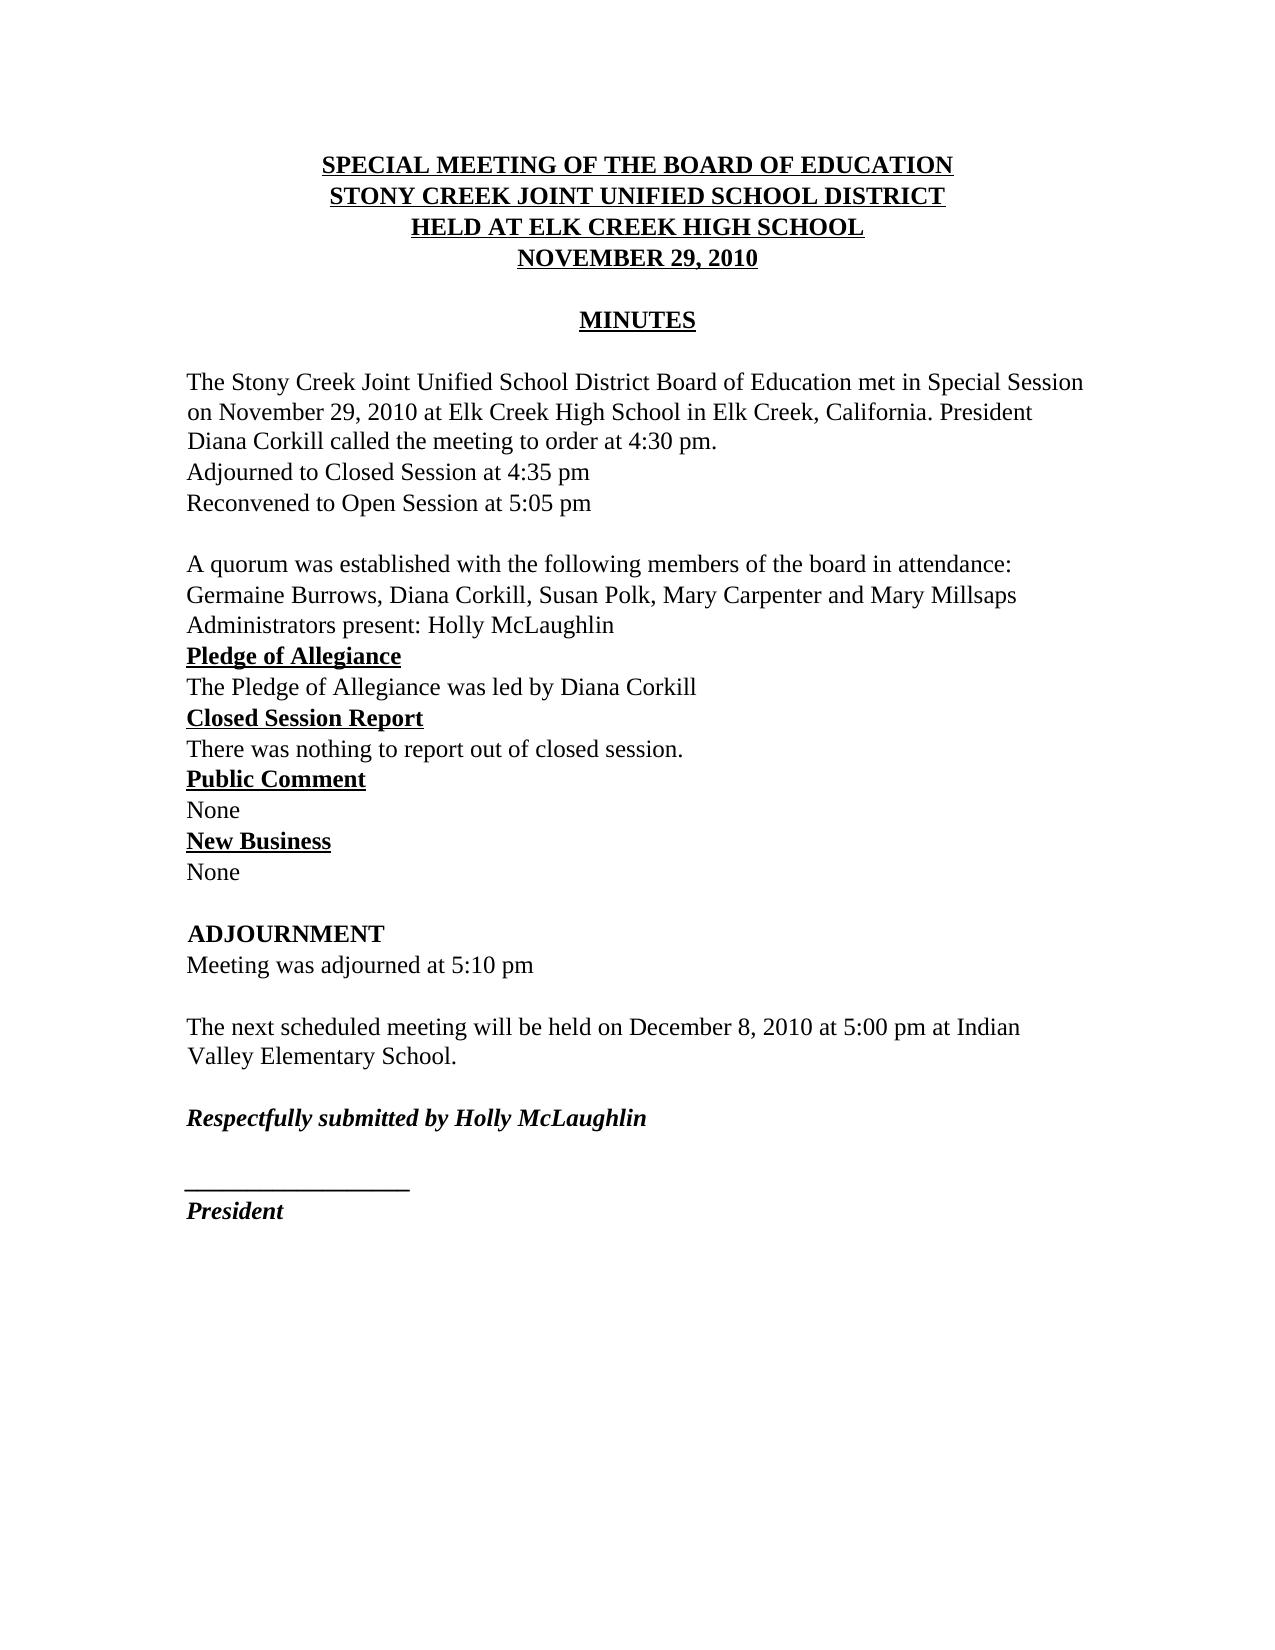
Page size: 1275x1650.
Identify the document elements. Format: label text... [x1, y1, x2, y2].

text Meeting was adjourned at 5:10 pm [186, 950, 1085, 979]
text The next scheduled meeting will be held on December 8, 2010 at 5:00 pm at Indian Valley Elementary School. [186, 1012, 1085, 1070]
text NOVEMBER 29, 2010 [190, 243, 1085, 272]
text Closed Session Report [186, 703, 1085, 732]
text President [186, 1196, 1085, 1225]
text ADJOURNMENT [187, 919, 1085, 948]
text STONY CREEK JOINT UNIFIED SCHOOL DISTRICT [190, 181, 1085, 210]
text Germaine Burrows, Diana Corkill, Susan Polk, Mary Carpenter and Mary Millsaps [186, 580, 1085, 609]
text None [186, 857, 1085, 886]
text Respectfully submitted by Holly McLaughlin [186, 1103, 1085, 1132]
text Public Comment [186, 764, 1085, 793]
text Reconvened to Open Session at 5:05 pm [186, 488, 1085, 516]
text Adjourned to Closed Session at 4:35 pm [186, 457, 1085, 486]
text New Business [186, 826, 1085, 855]
text A quorum was established with the following members of the board in attendance: [186, 549, 1085, 578]
text None [186, 796, 1085, 824]
text The Pledge of Allegiance was led by Diana Corkill [186, 672, 1085, 701]
text There was nothing to report out of closed session. [186, 734, 1085, 763]
text Pledge of Allegiance [186, 641, 1085, 670]
text HELD AT ELK CREEK HIGH SCHOOL [190, 212, 1085, 241]
text Administrators present: Holly McLaughlin [186, 611, 1085, 639]
text MINUTES [190, 305, 1085, 334]
text The Stony Creek Joint Unified School District Board of Education met in Special Session on November 29, 2010 at Elk Creek High School in Elk Creek, California. President Diana Corkill called the meeting to order at 4:30 pm. [186, 367, 1085, 455]
text SPECIAL MEETING OF THE BOARD OF EDUCATION [190, 150, 1085, 179]
text __________________ [186, 1165, 1085, 1194]
